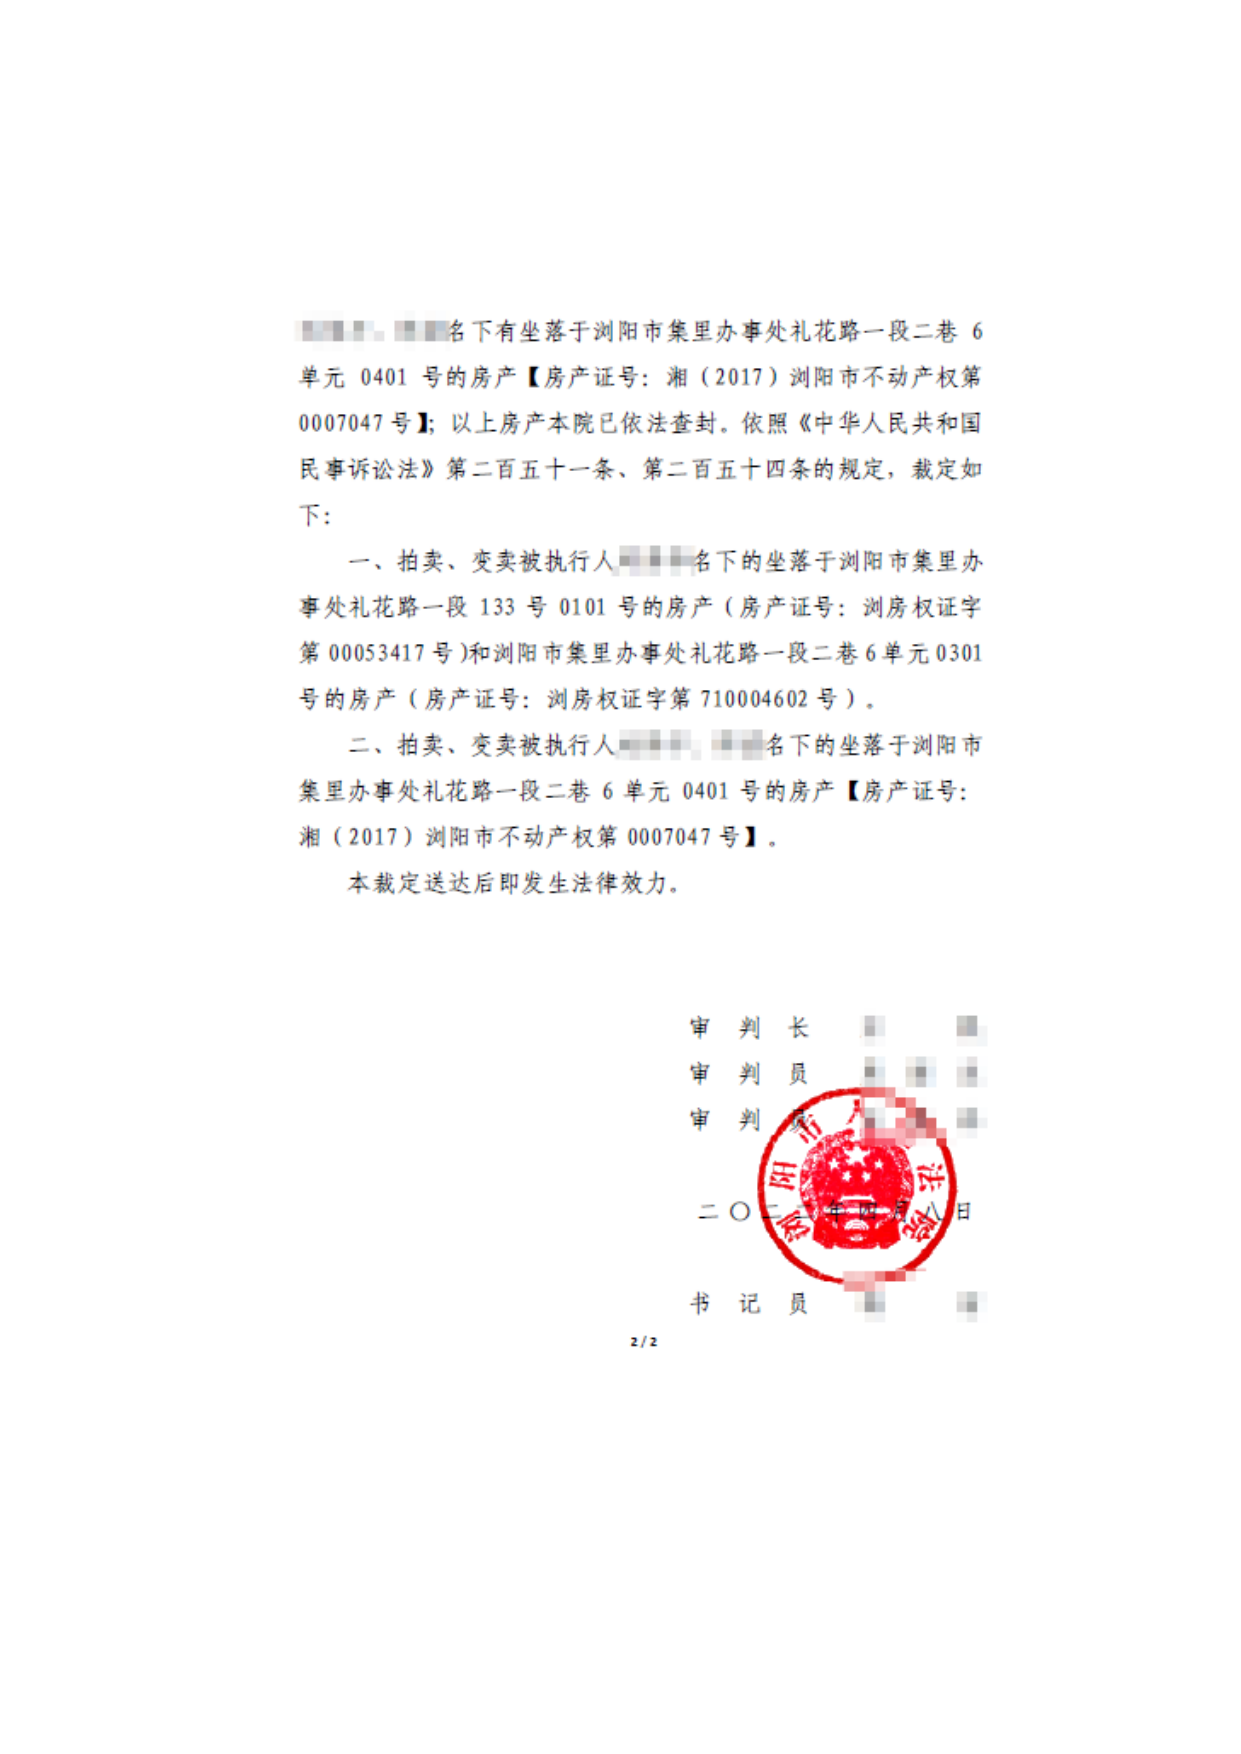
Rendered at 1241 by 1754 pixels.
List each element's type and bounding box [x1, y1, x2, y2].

picture [187, 162, 1089, 1435]
